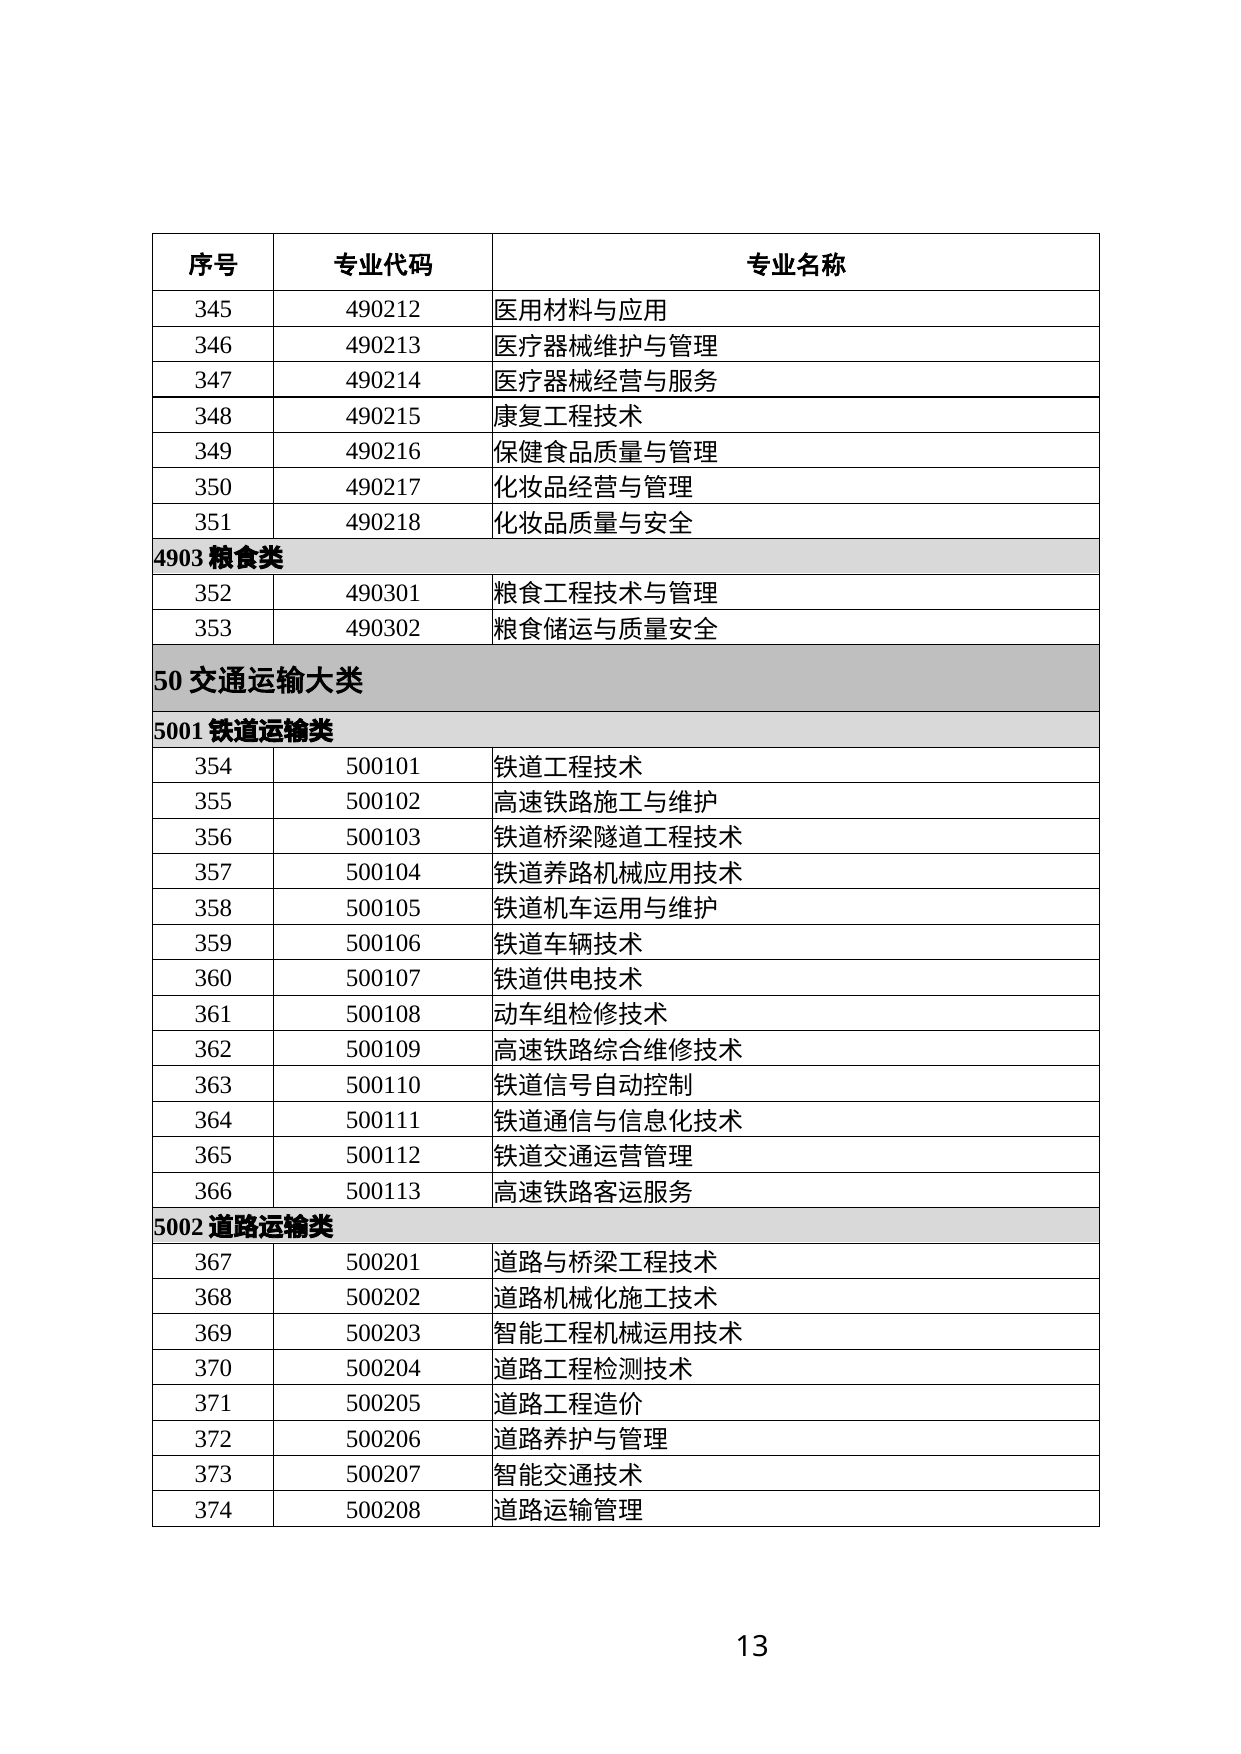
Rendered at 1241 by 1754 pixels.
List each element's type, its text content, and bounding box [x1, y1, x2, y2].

table_cell 道路养护与管理 [493, 1421, 1099, 1455]
table_cell 350 [153, 468, 273, 503]
table_cell 500113 [274, 1173, 492, 1207]
table_cell 354 [153, 748, 273, 782]
table_cell 道路运输管理 [493, 1491, 1099, 1526]
table_cell 490217 [274, 468, 492, 503]
table_cell 356 [153, 819, 273, 853]
table_cell 364 [153, 1102, 273, 1136]
table_cell 铁道养路机械应用技术 [493, 854, 1099, 888]
table_cell 道路机械化施工技术 [493, 1279, 1099, 1313]
table_cell 医用材料与应用 [493, 291, 1099, 326]
table_cell 490212 [274, 291, 492, 326]
table_cell 370 [153, 1350, 273, 1384]
table_cell 355 [153, 783, 273, 817]
table_cell 490302 [274, 610, 492, 644]
table_cell 500107 [274, 960, 492, 994]
table_cell 353 [153, 610, 273, 644]
table_cell 500108 [274, 996, 492, 1030]
table_cell 365 [153, 1137, 273, 1172]
table_cell 369 [153, 1314, 273, 1349]
table_cell 352 [153, 575, 273, 609]
table_cell 500208 [274, 1491, 492, 1526]
table_cell 346 [153, 327, 273, 361]
table_cell 500105 [274, 889, 492, 924]
table_cell 铁道交通运营管理 [493, 1137, 1099, 1172]
table_cell 铁道供电技术 [493, 960, 1099, 994]
table_cell 道路工程造价 [493, 1385, 1099, 1419]
table_cell 345 [153, 291, 273, 326]
table_cell 500202 [274, 1279, 492, 1313]
table_cell 铁道车辆技术 [493, 925, 1099, 959]
table_header 专业代码 [274, 234, 492, 290]
table_cell 349 [153, 433, 273, 467]
table_cell 373 [153, 1456, 273, 1490]
table_cell 动车组检修技术 [493, 996, 1099, 1030]
table_cell 371 [153, 1385, 273, 1419]
table_cell 490213 [274, 327, 492, 361]
table_cell 500204 [274, 1350, 492, 1384]
table_cell 500111 [274, 1102, 492, 1136]
table_cell 智能交通技术 [493, 1456, 1099, 1490]
table_cell 363 [153, 1066, 273, 1101]
table_cell 高速铁路综合维修技术 [493, 1031, 1099, 1065]
table_cell 372 [153, 1421, 273, 1455]
table_cell 500207 [274, 1456, 492, 1490]
table_cell 490301 [274, 575, 492, 609]
table_cell 500102 [274, 783, 492, 817]
table_cell 368 [153, 1279, 273, 1313]
table_cell 铁道桥梁隧道工程技术 [493, 819, 1099, 853]
table_cell 490218 [274, 504, 492, 538]
table_cell 铁道工程技术 [493, 748, 1099, 782]
table_cell 359 [153, 925, 273, 959]
table_cell 490216 [274, 433, 492, 467]
table_cell 500201 [274, 1244, 492, 1278]
table_cell 357 [153, 854, 273, 888]
table_cell 500112 [274, 1137, 492, 1172]
table_cell 智能工程机械运用技术 [493, 1314, 1099, 1349]
table_cell 粮食储运与质量安全 [493, 610, 1099, 644]
table_cell 铁道信号自动控制 [493, 1066, 1099, 1101]
table_header 序号 [153, 234, 273, 290]
table_cell 500109 [274, 1031, 492, 1065]
table_cell 500205 [274, 1385, 492, 1419]
table_cell 化妆品经营与管理 [493, 468, 1099, 503]
table_cell 4903粮食类 [153, 539, 1099, 573]
table_cell 374 [153, 1491, 273, 1526]
table_cell 366 [153, 1173, 273, 1207]
table_cell 361 [153, 996, 273, 1030]
table_cell 500104 [274, 854, 492, 888]
table_cell 5001铁道运输类 [153, 712, 1099, 747]
table_cell 500110 [274, 1066, 492, 1101]
table_cell 500103 [274, 819, 492, 853]
table_header 专业名称 [493, 234, 1099, 290]
table_cell 500106 [274, 925, 492, 959]
table_cell 500206 [274, 1421, 492, 1455]
table_cell 360 [153, 960, 273, 994]
table_cell 高速铁路客运服务 [493, 1173, 1099, 1207]
table_cell 5002道路运输类 [153, 1208, 1099, 1242]
table_cell 粮食工程技术与管理 [493, 575, 1099, 609]
table_cell 348 [153, 398, 273, 432]
table_cell 500203 [274, 1314, 492, 1349]
table_cell 490215 [274, 398, 492, 432]
table_cell 高速铁路施工与维护 [493, 783, 1099, 817]
table_cell 铁道通信与信息化技术 [493, 1102, 1099, 1136]
table_cell 铁道机车运用与维护 [493, 889, 1099, 924]
table_cell 50交通运输大类 [153, 645, 1099, 711]
table_cell 347 [153, 362, 273, 396]
table_cell 367 [153, 1244, 273, 1278]
table_cell 医疗器械经营与服务 [493, 362, 1099, 396]
table_cell 化妆品质量与安全 [493, 504, 1099, 538]
table_cell 道路与桥梁工程技术 [493, 1244, 1099, 1278]
table_cell 保健食品质量与管理 [493, 433, 1099, 467]
table_cell 358 [153, 889, 273, 924]
table_cell 康复工程技术 [493, 398, 1099, 432]
table_cell 490214 [274, 362, 492, 396]
table_cell 道路工程检测技术 [493, 1350, 1099, 1384]
table_cell 362 [153, 1031, 273, 1065]
table_cell 351 [153, 504, 273, 538]
table_cell 医疗器械维护与管理 [493, 327, 1099, 361]
table_cell 500101 [274, 748, 492, 782]
